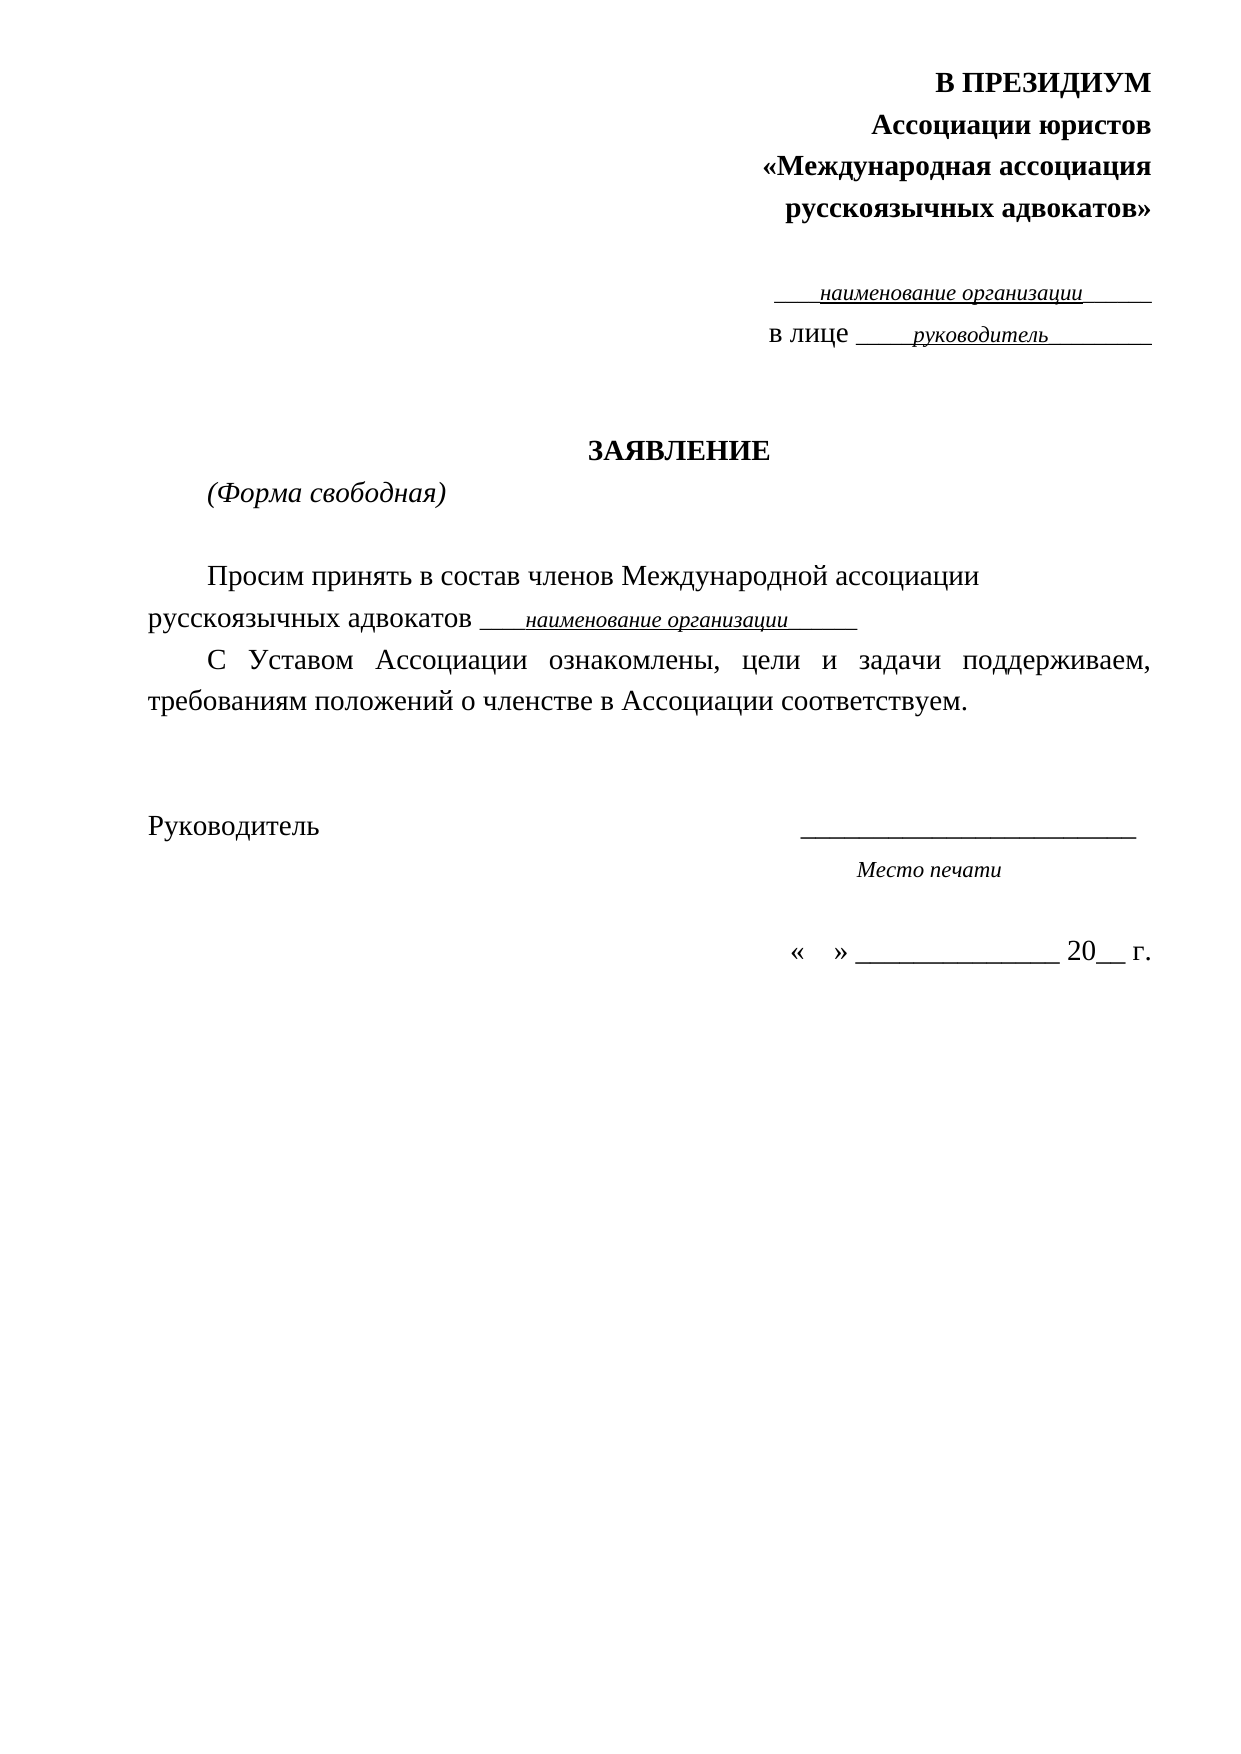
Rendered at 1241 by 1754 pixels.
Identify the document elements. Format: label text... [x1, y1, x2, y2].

text В ПРЕЗИДИУМ [59, 59, 1152, 101]
text Просим принять в состав членов Международной ассоциации русскоязычных адвокатов ____наименование организации______ [148, 552, 1152, 636]
text С Уставом Ассоциации ознакомлены, цели и задачи поддерживаем, требованиям положений о членстве в Ассоциации соответствуем. [148, 636, 1152, 719]
text ____наименование организации______ [59, 267, 1152, 309]
text ЗАЯВЛЕНИЕ [148, 427, 1152, 469]
text «Международная ассоциация [59, 142, 1152, 184]
text Руководитель _______________________ [148, 802, 1152, 844]
text в лице _____руководитель_________ [59, 309, 1152, 351]
text Место печати [148, 844, 1152, 886]
text (Форма свободная) [148, 469, 1152, 511]
text « » ______________ 20__ г. [148, 927, 1152, 969]
text Ассоциации юристов [59, 101, 1152, 142]
text русскоязычных адвокатов» [59, 184, 1152, 226]
